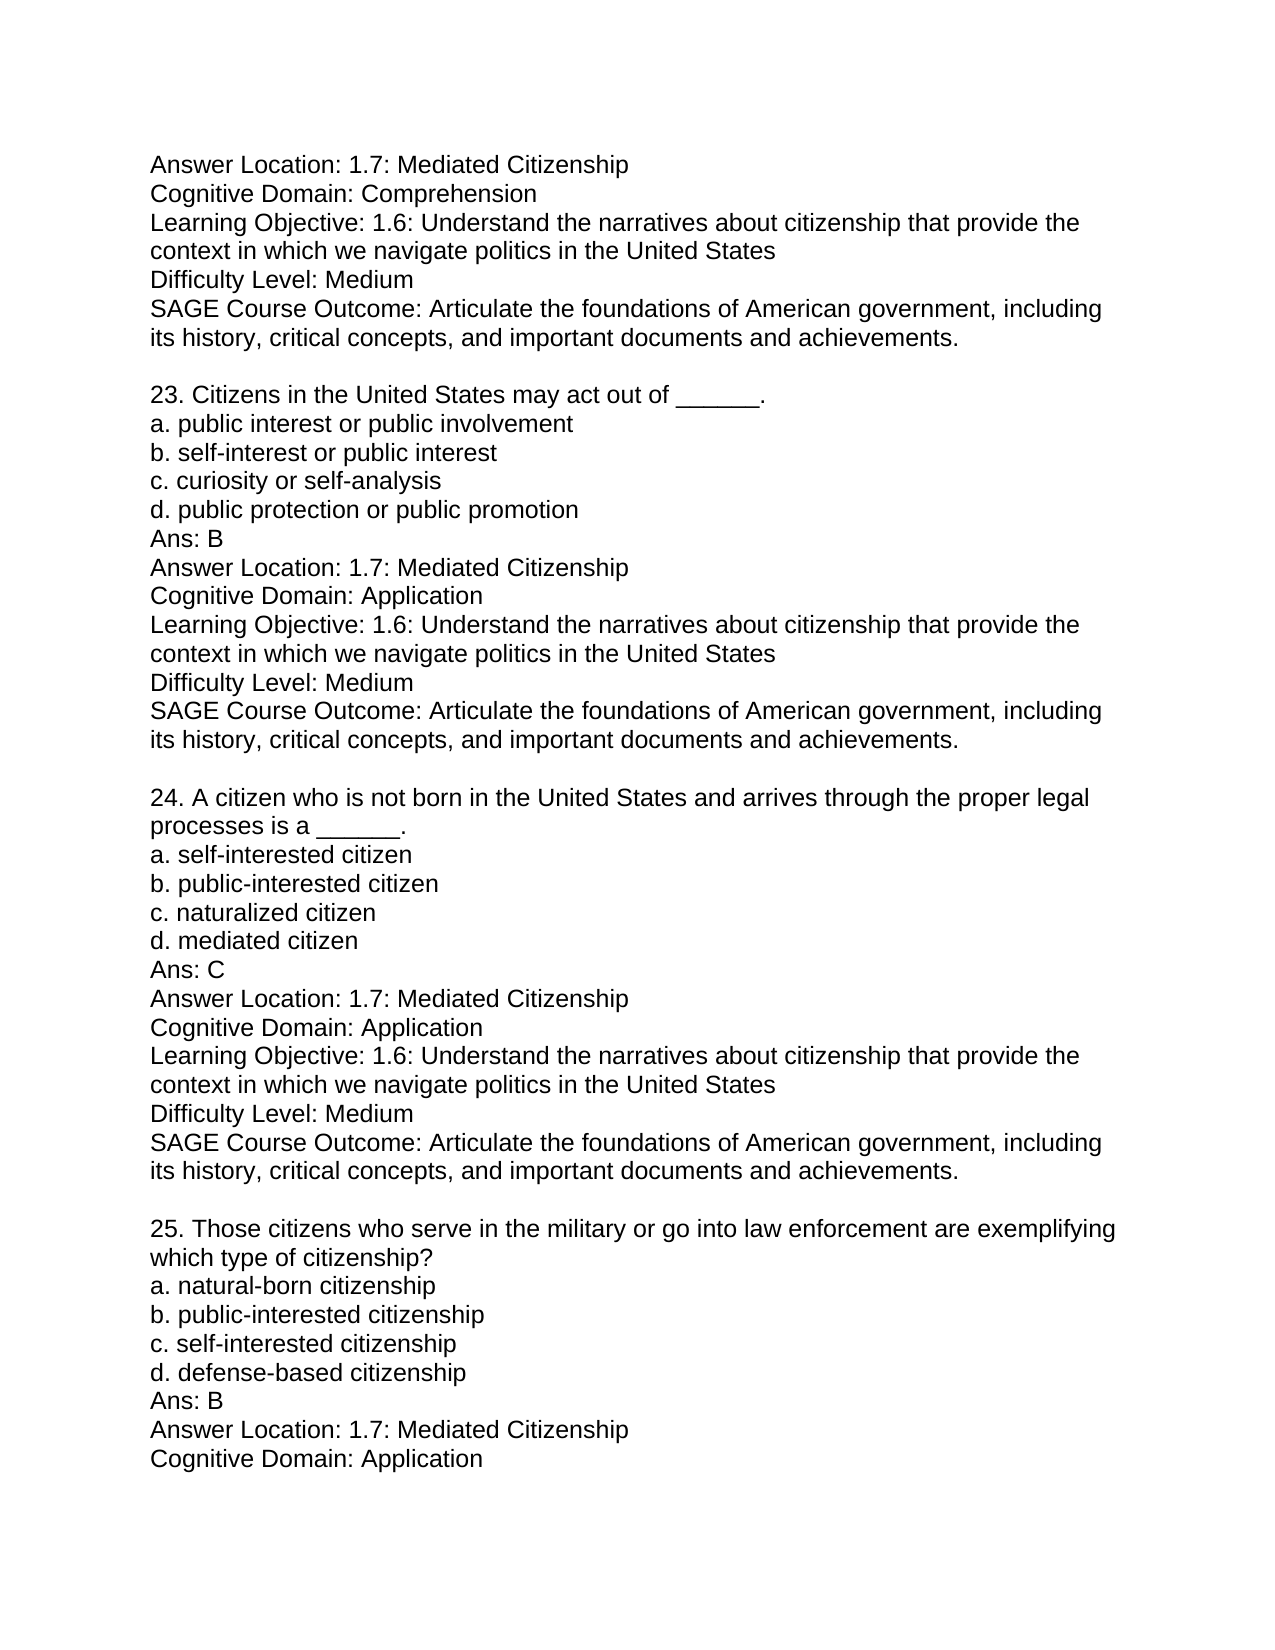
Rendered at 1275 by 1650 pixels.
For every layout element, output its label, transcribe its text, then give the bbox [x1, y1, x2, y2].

text Difficulty Level: Medium [150, 1099, 1125, 1127]
text 25. Those citizens who serve in the military or go into law enforcement are exemplifying which type of citizenship? [150, 1214, 1125, 1271]
text Ans: B [150, 1386, 1125, 1415]
text Learning Objective: 1.6: Understand the narratives about citizenship that provide the context in which we navigate politics in the United States [150, 207, 1125, 265]
text Difficulty Level: Medium [150, 265, 1125, 294]
text d. mediated citizen [150, 926, 1125, 955]
text Learning Objective: 1.6: Understand the narratives about citizenship that provide the context in which we navigate politics in the United States [150, 610, 1125, 667]
text Answer Location: 1.7: Mediated Citizenship [150, 150, 1125, 179]
text a. self-interested citizen [150, 840, 1125, 869]
text 24. A citizen who is not born in the United States and arrives through the proper legal processes is a ______. [150, 782, 1125, 840]
text Cognitive Domain: Application [150, 1444, 1125, 1472]
text Answer Location: 1.7: Mediated Citizenship [150, 1415, 1125, 1444]
text 23. Citizens in the United States may act out of ______. [150, 380, 1125, 409]
text d. public protection or public promotion [150, 495, 1125, 524]
text Ans: B [150, 524, 1125, 552]
text b. self-interest or public interest [150, 437, 1125, 466]
text Answer Location: 1.7: Mediated Citizenship [150, 552, 1125, 581]
text a. public interest or public involvement [150, 409, 1125, 437]
text Learning Objective: 1.6: Understand the narratives about citizenship that provide the context in which we navigate politics in the United States [150, 1041, 1125, 1099]
text Cognitive Domain: Application [150, 581, 1125, 610]
text b. public-interested citizenship [150, 1300, 1125, 1329]
text Difficulty Level: Medium [150, 667, 1125, 696]
text d. defense-based citizenship [150, 1357, 1125, 1386]
text c. naturalized citizen [150, 897, 1125, 926]
text c. self-interested citizenship [150, 1329, 1125, 1357]
text Cognitive Domain: Comprehension [150, 179, 1125, 207]
text Ans: C [150, 955, 1125, 984]
text a. natural-born citizenship [150, 1271, 1125, 1300]
text Answer Location: 1.7: Mediated Citizenship [150, 984, 1125, 1012]
text c. curiosity or self-analysis [150, 466, 1125, 495]
text b. public-interested citizen [150, 869, 1125, 897]
text Cognitive Domain: Application [150, 1012, 1125, 1041]
